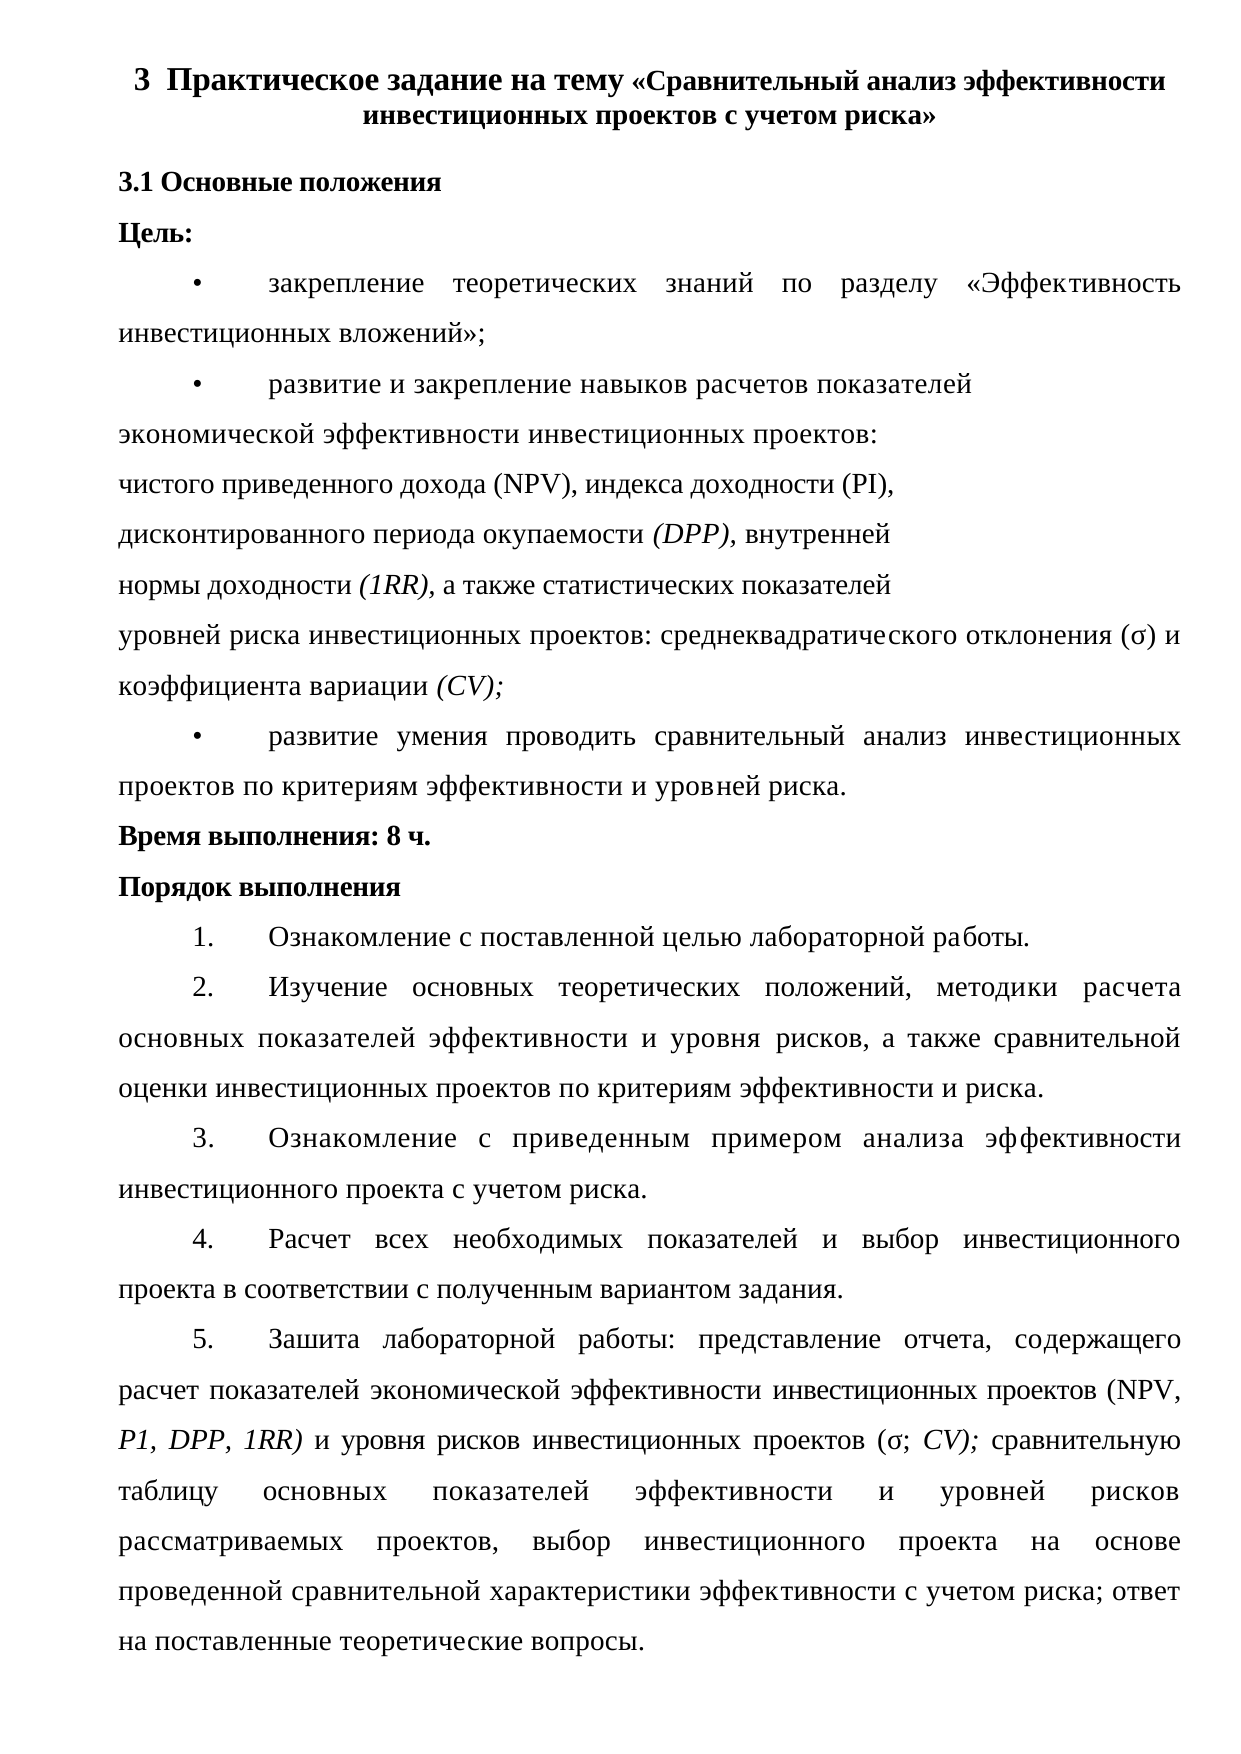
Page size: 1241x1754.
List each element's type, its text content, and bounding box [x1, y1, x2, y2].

list развитие и закрепление навыков расчетов показателей экономической эффективности инвестиционных проектов: чистого приведенного дохода (NPV), индекса доходности (PI), дисконтированного периода окупаемости (DРР), внутренней нормы доходности (1RR), а также статистических показателей уровней риска инвестиционных проектов: среднеквадратического отклонения (σ) и коэффициента вариации (СV); [118, 366, 1181, 701]
text Порядок выполнения [118, 869, 1181, 902]
list закрепление теоретических знаний по разделу «Эффективность инвестиционных вложений»; [118, 265, 1181, 349]
list Изучение основных теоретических положений, методики расчета основных показателей эффективности и уровня рисков, а также сравнительной оценки инвестиционных проектов по критериям эффективности и риска. [118, 969, 1181, 1104]
list Зашита лабораторной работы: представление отчета, содержащего расчет показателей экономической эффективности инвестиционных проектов (NPV, Р1, DРР, 1RR) и уровня рисков инвестиционных проектов (σ; СV); сравнительную таблицу основных показателей эффективности и уровней рисков рассматриваемых проектов, выбор инвестиционного проекта на основе проведенной сравнительной характеристики эффективности с учетом риска; ответ на поставленные теоретические вопросы. [118, 1322, 1181, 1657]
list Ознакомление с поставленной целью лабораторной работы. [118, 919, 1181, 953]
text 3.1 Основные положения [118, 164, 1181, 198]
list Расчет всех необходимых показателей и выбор инвестиционного проекта в соответствии с полученным вариантом задания. [118, 1221, 1181, 1305]
text Цель: [118, 215, 1181, 248]
list развитие умения проводить сравнительный анализ инвестиционных проектов по критериям эффективности и уровней риска. [118, 718, 1181, 802]
text 3 Практическое задание на тему «Сравнительный анализ эффективности инвестиционных проектов с учетом риска» [118, 59, 1181, 131]
text Время выполнения: 8 ч. [118, 818, 1181, 852]
list Ознакомление с приведенным примером анализа эффективности инвестиционного проекта с учетом риска. [118, 1120, 1181, 1204]
